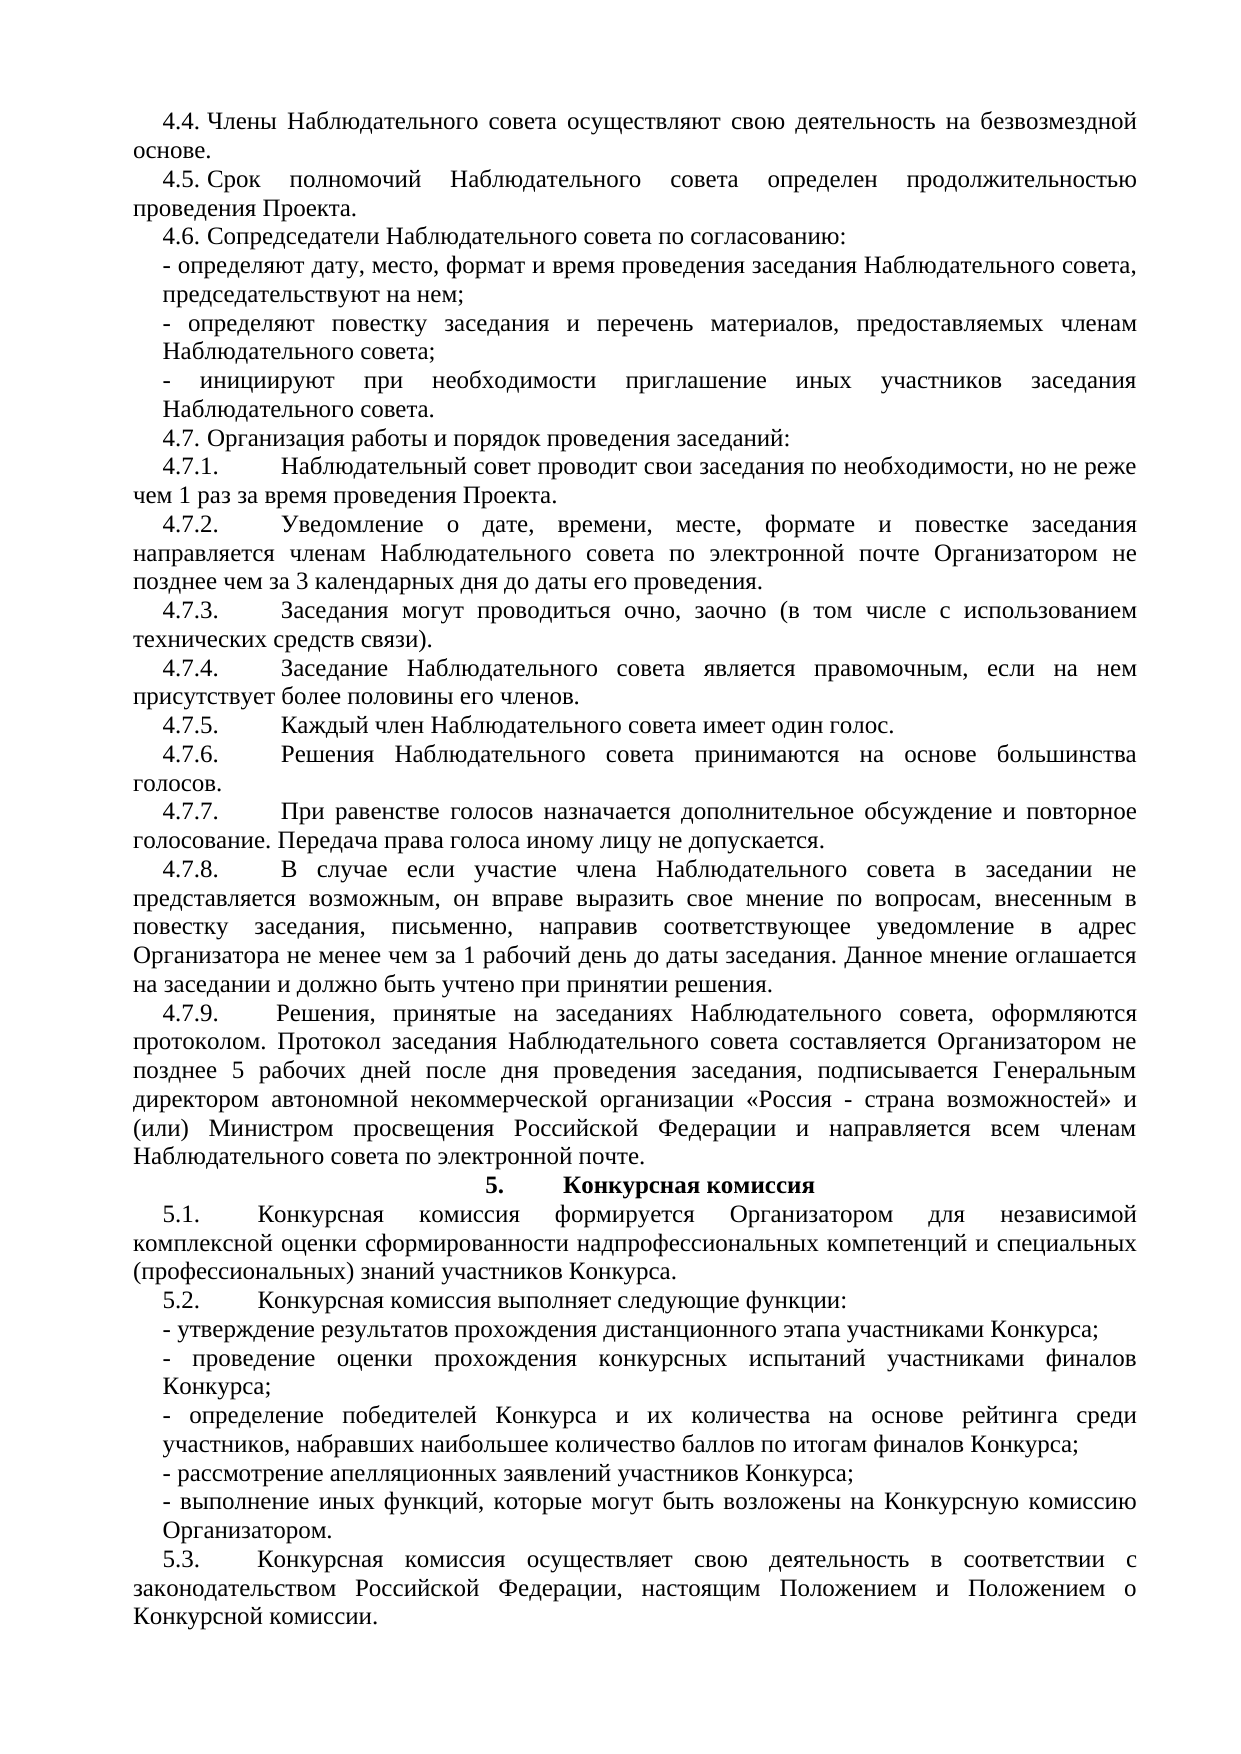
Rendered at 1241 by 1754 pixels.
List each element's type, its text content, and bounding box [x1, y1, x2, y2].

list Конкурсная комиссия [133, 1170, 1138, 1199]
list Сопредседатели Наблюдательного совета по согласованию: [133, 221, 1138, 250]
list Члены Наблюдательного совета осуществляют свою деятельность на безвозмездной основе. [133, 106, 1138, 164]
list Заседание Наблюдательного совета является правомочным, если на нем присутствует более половины его членов. [133, 653, 1138, 710]
list Организация работы и порядок проведения заседаний: [133, 423, 1138, 451]
text - рассмотрение апелляционных заявлений участников Конкурса; [162, 1458, 1138, 1486]
list Конкурсная комиссия осуществляет свою деятельность в соответствии с законодательством Российской Федерации, настоящим Положением и Положением о Конкурсной комиссии. [133, 1544, 1138, 1630]
list Каждый член Наблюдательного совета имеет один голос. [133, 710, 1138, 739]
list Решения, принятые на заседаниях Наблюдательного совета, оформляются протоколом. Протокол заседания Наблюдательного совета составляется Организатором не позднее 5 рабочих дней после дня проведения заседания, подписывается Генеральным директором автономной некоммерческой организации «Россия - страна возможностей» и (или) Министром просвещения Российской Федерации и направляется всем членам Наблюдательного совета по электронной почте. [133, 998, 1138, 1170]
list Конкурсная комиссия формируется Организатором для независимой комплексной оценки сформированности надпрофессиональных компетенций и специальных (профессиональных) знаний участников Конкурса. [133, 1199, 1138, 1285]
list В случае если участие члена Наблюдательного совета в заседании не представляется возможным, он вправе выразить свое мнение по вопросам, внесенным в повестку заседания, письменно, направив соответствующее уведомление в адрес Организатора не менее чем за 1 рабочий день до даты заседания. Данное мнение оглашается на заседании и должно быть учтено при принятии решения. [133, 854, 1138, 998]
list Решения Наблюдательного совета принимаются на основе большинства голосов. [133, 739, 1138, 796]
list Наблюдательный совет проводит свои заседания по необходимости, но не реже чем 1 раз за время проведения Проекта. [133, 451, 1138, 509]
text - инициируют при необходимости приглашение иных участников заседания Наблюдательного совета. [162, 365, 1138, 423]
text - выполнение иных функций, которые могут быть возложены на Конкурсную комиссию Организатором. [162, 1486, 1138, 1544]
list Конкурсная комиссия выполняет следующие функции: [133, 1285, 1138, 1314]
text - определение победителей Конкурса и их количества на основе рейтинга среди участников, набравших наибольшее количество баллов по итогам финалов Конкурса; [162, 1400, 1138, 1458]
list Уведомление о дате, времени, месте, формате и повестке заседания направляется членам Наблюдательного совета по электронной почте Организатором не позднее чем за 3 календарных дня до даты его проведения. [133, 509, 1138, 595]
text - определяют дату, место, формат и время проведения заседания Наблюдательного совета, председательствуют на нем; [162, 250, 1138, 308]
text - проведение оценки прохождения конкурсных испытаний участниками финалов Конкурса; [162, 1343, 1138, 1400]
list Заседания могут проводиться очно, заочно (в том числе с использованием технических средств связи). [133, 595, 1138, 653]
list Срок полномочий Наблюдательного совета определен продолжительностью проведения Проекта. [133, 164, 1138, 221]
list При равенстве голосов назначается дополнительное обсуждение и повторное голосование. Передача права голоса иному лицу не допускается. [133, 796, 1138, 854]
text - утверждение результатов прохождения дистанционного этапа участниками Конкурса; [162, 1314, 1138, 1343]
text - определяют повестку заседания и перечень материалов, предоставляемых членам Наблюдательного совета; [162, 308, 1138, 365]
